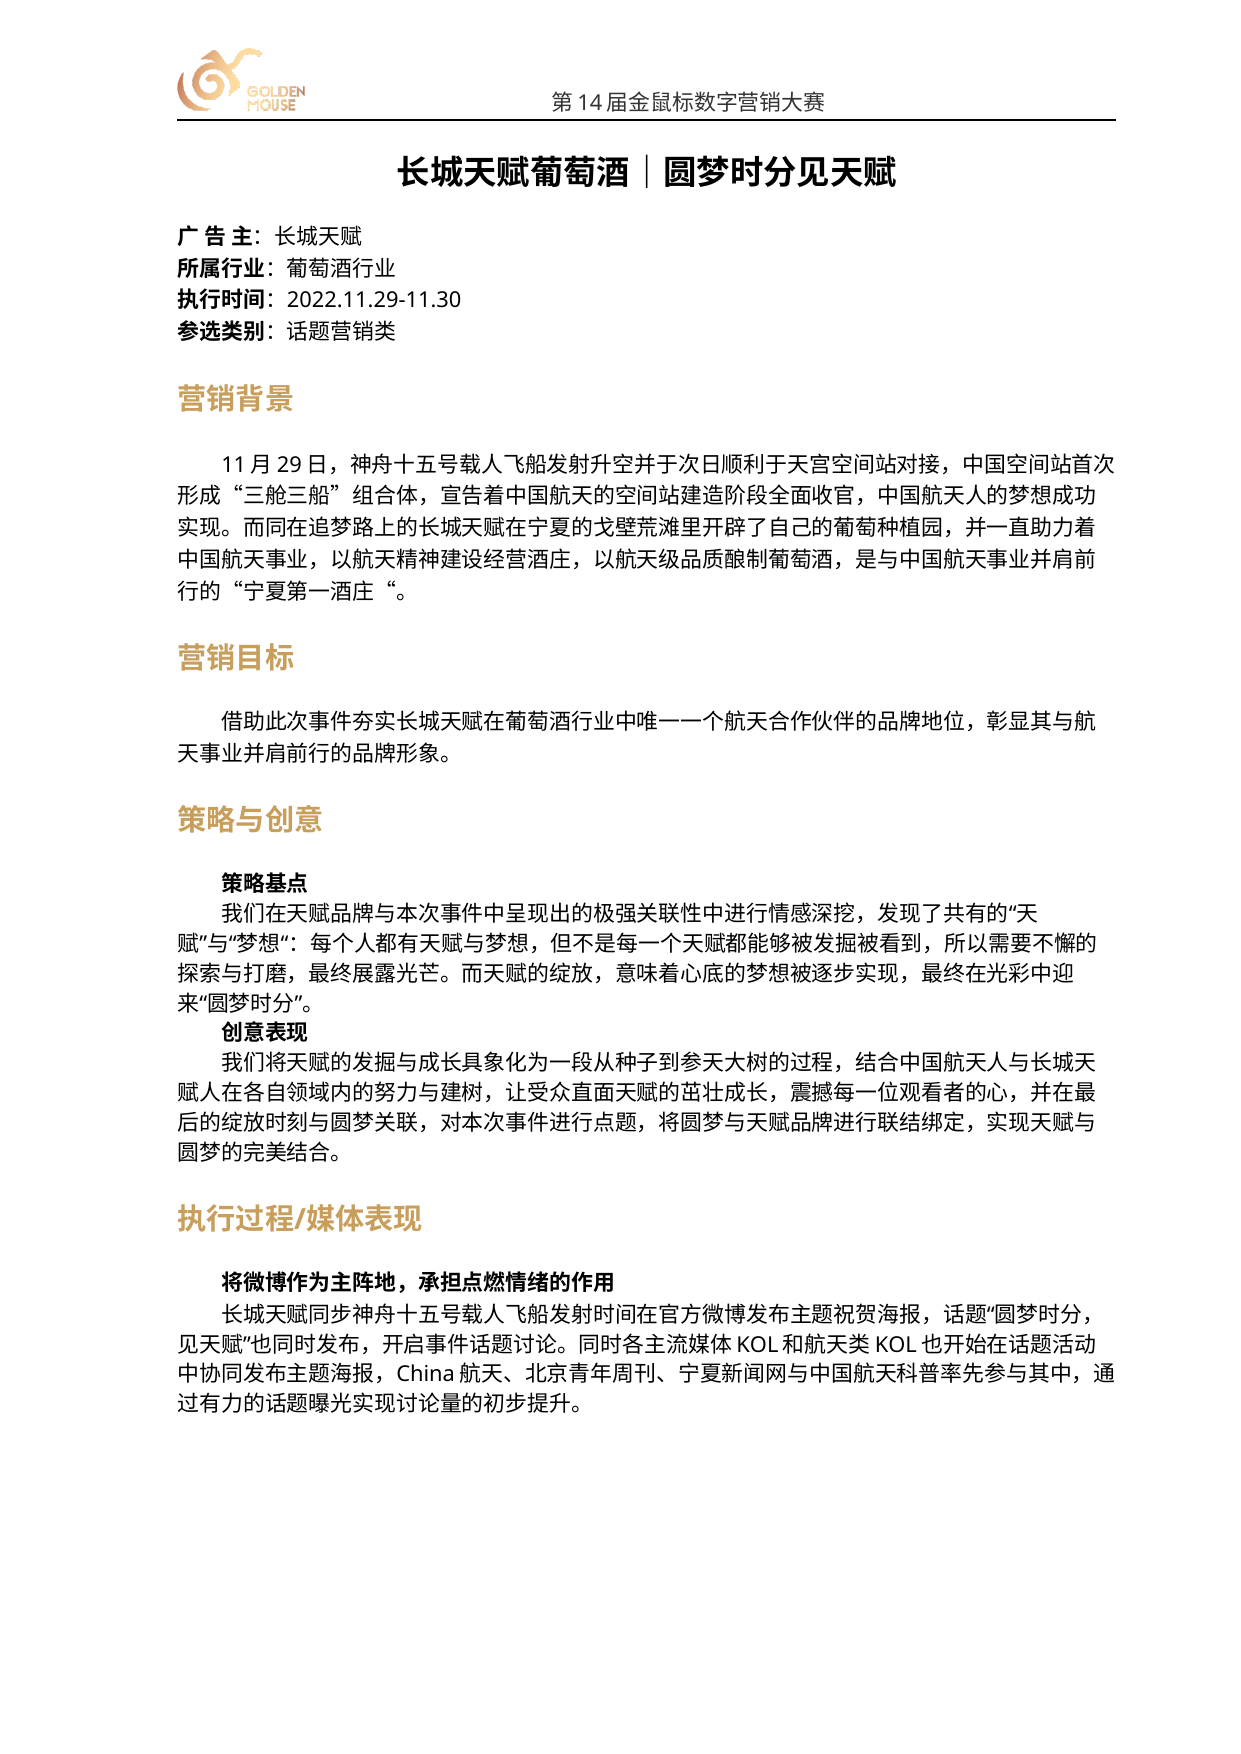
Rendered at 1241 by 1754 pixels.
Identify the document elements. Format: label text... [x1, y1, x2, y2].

text 我们将天赋的发掘与成长具象化为一段从种子到参天大树的过程，结合中国航天人与长城天赋人在各自领域内的努力与建树，让受众直面天赋的茁壮成长，震撼每一位观看者的心，并在最后的绽放时刻与圆梦关联，对本次事件进行点题，将圆梦与天赋品牌进行联结绑定，实现天赋与圆梦的完美结合。 [177, 1047, 1116, 1166]
text 创意表现 [177, 1017, 1116, 1047]
text 长城天赋葡萄酒｜圆梦时分见天赋 [177, 146, 1116, 194]
text 我们在天赋品牌与本次事件中呈现出的极强关联性中进行情感深挖，发现了共有的“天赋”与“梦想“：每个人都有天赋与梦想，但不是每一个天赋都能够被发掘被看到，所以需要不懈的探索与打磨，最终展露光芒。而天赋的绽放，意味着心底的梦想被逐步实现，最终在光彩中迎来“圆梦时分”。 [177, 898, 1116, 1017]
text 将微博作为主阵地，承担点燃情绪的作用 [177, 1267, 1116, 1297]
text 11月29日，神舟十五号载人飞船发射升空并于次日顺利于天宫空间站对接，中国空间站首次形成“三舱三船”组合体，宣告着中国航天的空间站建造阶段全面收官，中国航天人的梦想成功实现。而同在追梦路上的长城天赋在宁夏的戈壁荒滩里开辟了自己的葡萄种植园，并一直助力着中国航天事业，以航天精神建设经营酒庄，以航天级品质酿制葡萄酒，是与中国航天事业并肩前行的“宁夏第一酒庄“。 [177, 447, 1116, 606]
text 广 告 主：长城天赋 [177, 219, 1116, 251]
text 执行时间：2022.11.29-11.30 [177, 282, 1116, 314]
text 执行过程/媒体表现 [177, 1195, 1116, 1238]
text 所属行业：葡萄酒行业 [177, 251, 1116, 282]
text 营销目标 [177, 635, 1116, 677]
text 策略与创意 [177, 797, 1116, 839]
text 借助此次事件夯实长城天赋在葡萄酒行业中唯一一个航天合作伙伴的品牌地位，彰显其与航天事业并肩前行的品牌形象。 [177, 706, 1116, 768]
text 长城天赋同步神舟十五号载人飞船发射时间在官方微博发布主题祝贺海报，话题“圆梦时分，见天赋”也同时发布，开启事件话题讨论。同时各主流媒体KOL和航天类KOL也开始在话题活动中协同发布主题海报，China航天、北京青年周刊、宁夏新闻网与中国航天科普率先参与其中，通过有力的话题曝光实现讨论量的初步提升。 [177, 1297, 1116, 1418]
text 策略基点 [177, 868, 1116, 898]
picture [177, 48, 305, 111]
text 营销背景 [177, 375, 1116, 417]
text 参选类别：话题营销类 [177, 314, 1116, 346]
